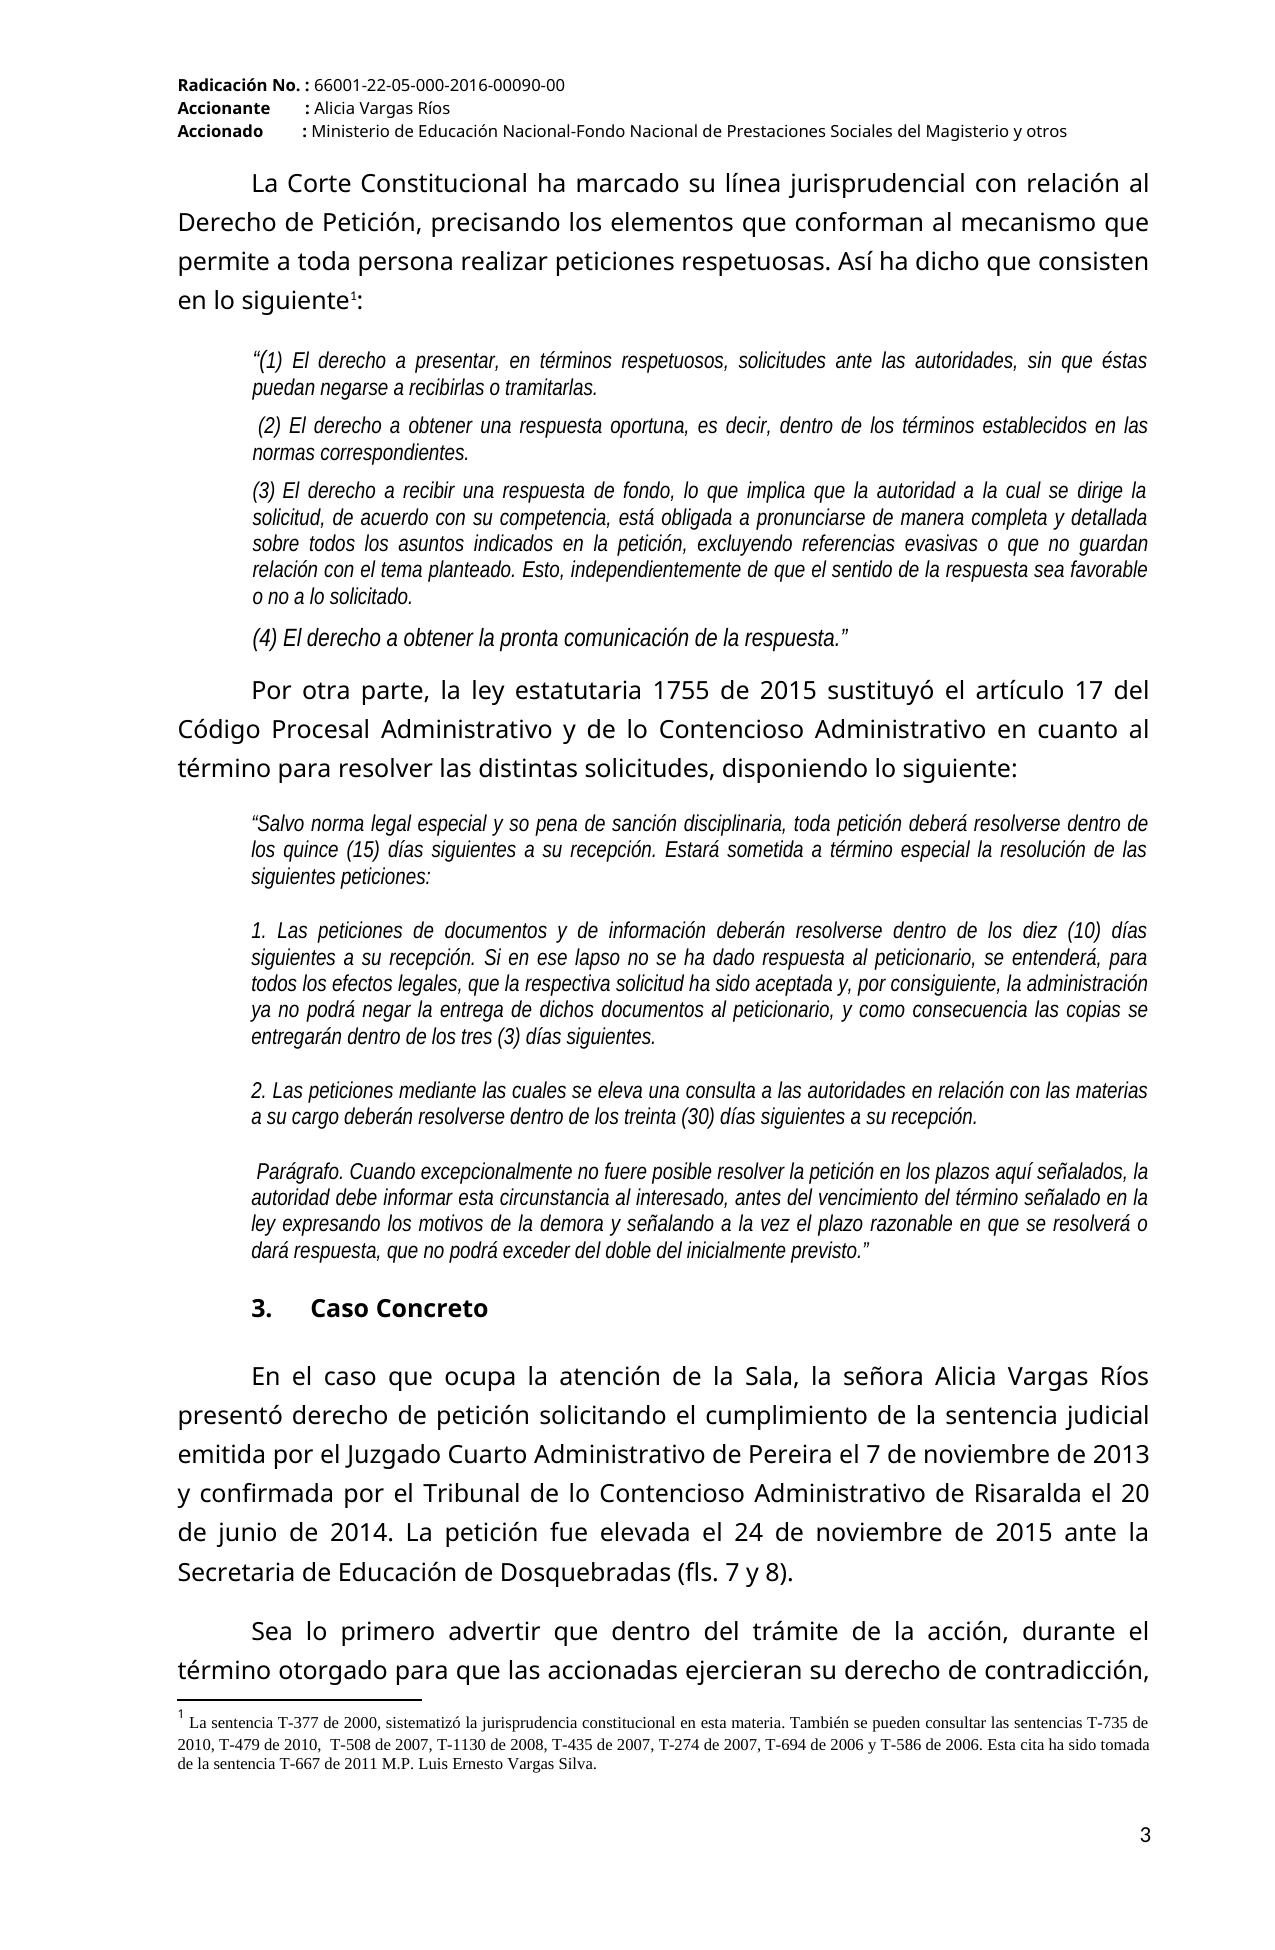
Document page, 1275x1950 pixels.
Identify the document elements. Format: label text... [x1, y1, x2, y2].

text (4) El derecho a obtener la pronta comunicación de la respuesta.” [252, 623, 1151, 652]
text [177, 1614, 1151, 1687]
text 2. Las peticiones mediante las cuales se eleva una consulta a las autoridades en relación con las materias a su cargo deberán resolverse dentro de los treinta (30) días siguientes a su recepción. [251, 1077, 1151, 1130]
text La Corte Constitucional ha marcado su línea jurisprudencial con relación al Derecho de Petición, precisando los elementos que conforman al mecanismo que permite a toda persona realizar peticiones respetuosas. Así ha dicho que consisten en lo siguiente: [177, 165, 1151, 317]
text Por otra parte, la ley estatutaria 1755 de 2015 sustituyó el artículo 17 del Código Procesal Administrativo y de lo Contencioso Administrativo en cuanto al término para resolver las distintas solicitudes, disponiendo lo siguiente: [177, 672, 1151, 785]
text 1. Las peticiones de documentos y de información deberán resolverse dentro de los diez (10) días siguientes a su recepción. Si en ese lapso no se ha dado respuesta al peticionario, se entenderá, para todos los efectos legales, que la respectiva solicitud ha sido aceptada y, por consiguiente, la administración ya no podrá negar la entrega de dichos documentos al peticionario, y como consecuencia las copias se entregarán dentro de los tres (3) días siguientes. [251, 917, 1151, 1049]
text (2) El derecho a obtener una respuesta oportuna, es decir, dentro de los términos establecidos en las normas correspondientes. [252, 412, 1151, 465]
list Caso Concreto [251, 1291, 1151, 1325]
text (3) El derecho a recibir una respuesta de fondo, lo que implica que la autoridad a la cual se dirige la solicitud, de acuerdo con su competencia, está obligada a pronunciarse de manera completa y detallada sobre todos los asuntos indicados en la petición, excluyendo referencias evasivas o que no guardan relación con el tema planteado. Esto, independientemente de que el sentido de la respuesta sea favorable o no a lo solicitado. [252, 477, 1151, 609]
text “Salvo norma legal especial y so pena de sanción disciplinaria, toda petición deberá resolverse dentro de los quince (15) días siguientes a su recepción. Estará sometida a término especial la resolución de las siguientes peticiones: [251, 810, 1151, 889]
text “(1) El derecho a presentar, en términos respetuosos, solicitudes ante las autoridades, sin que éstas puedan negarse a recibirlas o tramitarlas. [252, 345, 1151, 400]
text En el caso que ocupa la atención de la Sala, la señora Alicia Vargas Ríos presentó derecho de petición solicitando el cumplimiento de la sentencia judicial emitida por el Juzgado Cuarto Administrativo de Pereira el 7 de noviembre de 2013 y confirmada por el Tribunal de lo Contencioso Administrativo de Risaralda el 20 de junio de 2014. La petición fue elevada el 24 de noviembre de 2015 ante la Secretaria de Educación de Dosquebradas (fls. 7 y 8). [177, 1358, 1151, 1588]
text Parágrafo. Cuando excepcionalmente no fuere posible resolver la petición en los plazos aquí señalados, la autoridad debe informar esta circunstancia al interesado, antes del vencimiento del término señalado en la ley expresando los motivos de la demora y señalando a la vez el plazo razonable en que se resolverá o dará respuesta, que no podrá exceder del doble del inicialmente previsto.” [251, 1158, 1151, 1263]
